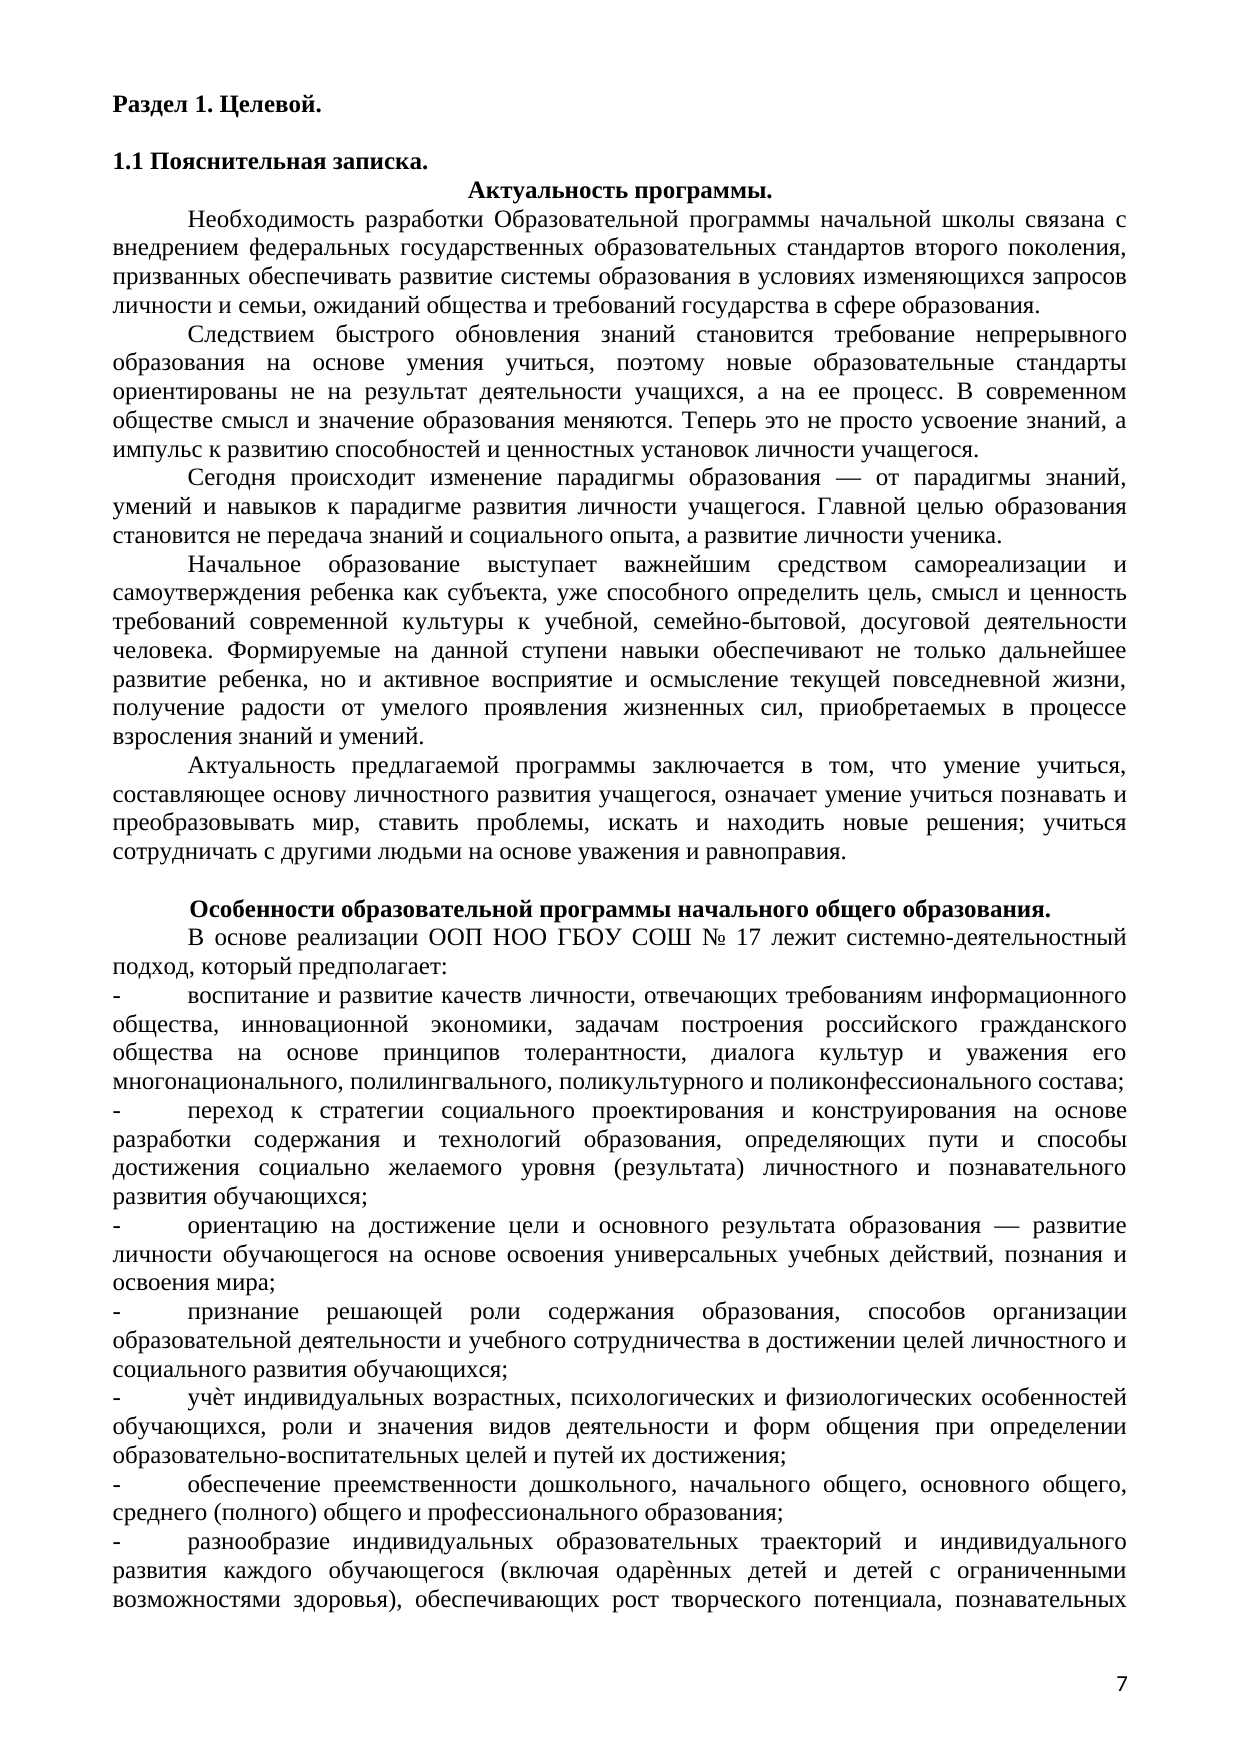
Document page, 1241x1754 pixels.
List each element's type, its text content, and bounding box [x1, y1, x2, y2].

text Актуальность предлагаемой программы заключается в том, что умение учиться, составляющее основу личностного развития учащегося, означает умение учиться познавать и преобразовывать мир, ставить проблемы, искать и находить новые решения; учиться сотрудничать с другими людьми на основе уважения и равноправия. [112, 750, 1128, 865]
text Необходимость разработки Образовательной программы начальной школы связана с внедрением федеральных государственных образовательных стандартов второго поколения, призванных обеспечивать развитие системы образования в условиях изменяющихся запросов личности и семьи, ожиданий общества и требований государства в сфере образования. [112, 204, 1128, 319]
text Сегодня происходит изменение парадигмы образования — от парадигмы знаний, умений и навыков к парадигме развития личности учащегося. Главной целью образования становится не передача знаний и социального опыта, а развитие личности ученика. [112, 462, 1128, 549]
list переход к стратегии социального проектирования и конструирования на основе разработки содержания и технологий образования, определяющих пути и способы достижения социально желаемого уровня (результата) личностного и познавательного развития обучающихся; [112, 1095, 1128, 1210]
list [112, 1526, 1128, 1612]
text Актуальность программы. [112, 175, 1128, 204]
text 1.1 Пояснительная записка. [112, 146, 1128, 175]
text Начальное образование выступает важнейшим средством самореализации и самоутверждения ребенка как субъекта, уже способного определить цель, смысл и ценность требований современной культуры к учебной, семейно-бытовой, досуговой деятельности человека. Формируемые на данной ступени навыки обеспечивают не только дальнейшее развитие ребенка, но и активное восприятие и осмысление текущей повседневной жизни, получение радости от умелого проявления жизненных сил, приобретаемых в процессе взросления знаний и умений. [112, 549, 1128, 750]
list признание решающей роли содержания образования, способов организации образовательной деятельности и учебного сотрудничества в достижении целей личностного и социального развития обучающихся; [112, 1296, 1128, 1382]
text Раздел 1. Целевой. [112, 89, 1128, 117]
text Особенности образовательной программы начального общего образования. [112, 894, 1128, 922]
text Следствием быстрого обновления знаний становится требование непрерывного образования на основе умения учиться, поэтому новые образовательные стандарты ориентированы не на результат деятельности учащихся, а на ее процесс. В современном обществе смысл и значение образования меняются. Теперь это не просто усвоение знаний, а импульс к развитию способностей и ценностных установок личности учащегося. [112, 319, 1128, 462]
list воспитание и развитие качеств личности, отвечающих требованиям информационного общества, инновационной экономики, задачам построения российского гражданского общества на основе принципов толерантности, диалога культур и уважения его многонационального, полилингвального, поликультурного и поликонфессионального состава; [112, 980, 1128, 1095]
list учѐт индивидуальных возрастных, психологических и физиологических особенностей обучающихся, роли и значения видов деятельности и форм общения при определении образовательно-воспитательных целей и путей их достижения; [112, 1382, 1128, 1469]
text В основе реализации ООП НОО ГБОУ СОШ № 17 лежит системно-деятельностный подход, который предполагает: [112, 922, 1128, 980]
list ориентацию на достижение цели и основного результата образования — развитие личности обучающегося на основе освоения универсальных учебных действий, познания и освоения мира; [112, 1210, 1128, 1296]
list обеспечение преемственности дошкольного, начального общего, основного общего, среднего (полного) общего и профессионального образования; [112, 1469, 1128, 1526]
